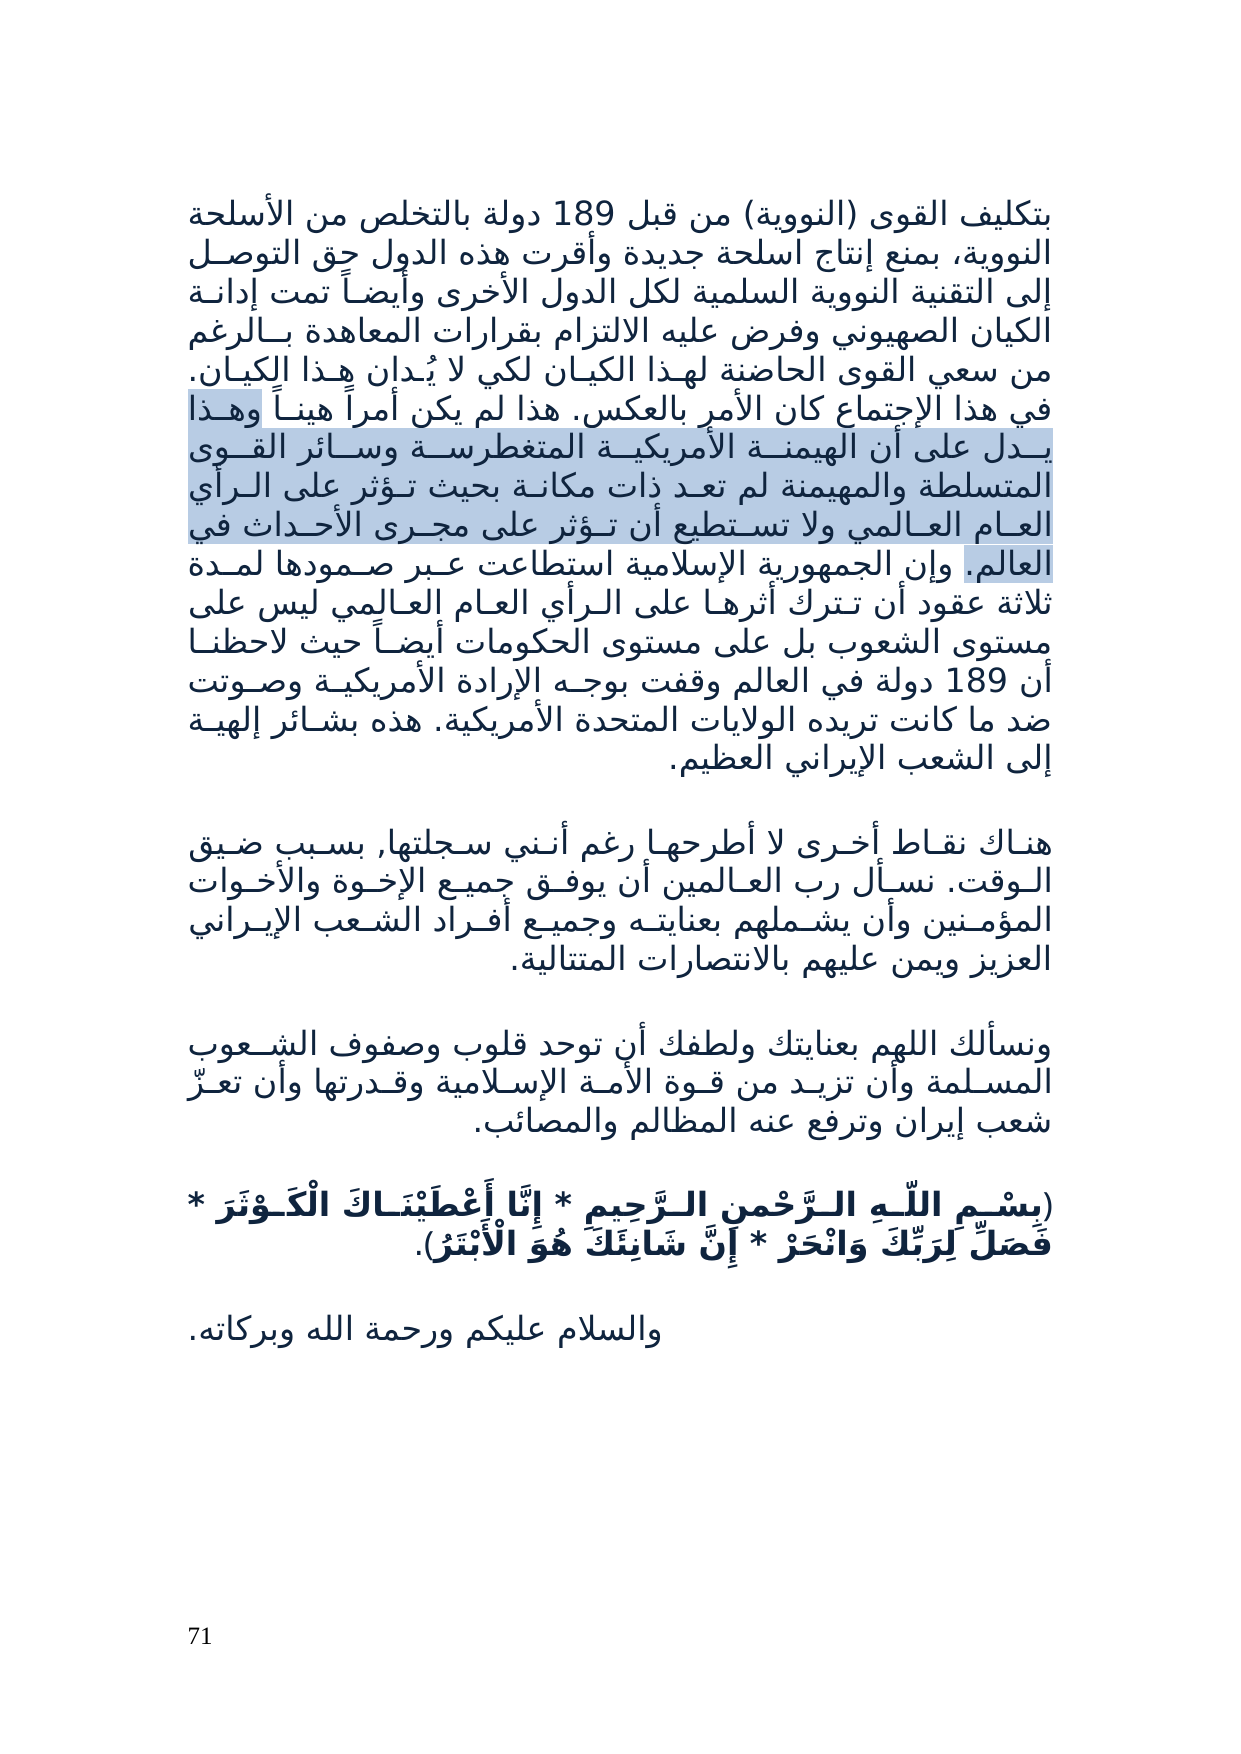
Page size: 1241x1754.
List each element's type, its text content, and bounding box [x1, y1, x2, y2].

text ونسألك اللهم بعنايتك ولطفك أن توحد قلوب وصفوف الشعوب المسلمة وأن تزيد من قوة الأمة الإسلامية وقدرتها وأن تعزّ شعب إيران وترفع عنه المظالم والمصائب. [187, 1024, 1053, 1141]
text ﴿بِسْمِ اللّهِ الرَّحْمنِ الرَّحِيمِ * إِنَّا أَعْطَيْنَاكَ الْكَوْثَرَ * فَصَلِّ لِرَبِّكَ وَانْحَرْ * إِنَّ شَانِئَكَ هُوَ الْأَبْتَرُ﴾. [187, 1186, 1053, 1264]
text والسلام عليكم ورحمة الله وبركاته. [187, 1309, 1053, 1348]
text بتكليف القوى (النووية) من قبل 189 دولة بالتخلص من الأسلحة النووية، بمنع إنتاج اسلحة جديدة وأقرت هذه الدول حق التوصل إلى التقنية النووية السلمية لكل الدول الأخرى وأيضاً تمت إدانة الكيان الصهيوني وفرض عليه الالتزام بقرارات المعاهدة بالرغم من سعي القوى الحاضنة لهذا الكيان لكي لا يُدان هذا الكيان. في هذا الإجتماع كان الأمر بالعكس. هذا لم يكن أمراً هيناً وهذا يدل على أن الهيمنة الأمريكية المتغطرسة وسائر القوى المتسلطة والمهيمنة لم تعد ذات مكانة بحيث تؤثر على الرأي العام العالمي ولا تستطيع أن تؤثر على مجرى الأحداث في العالم. وإن الجمهورية الإسلامية استطاعت عبر صمودها لمدة ثلاثة عقود أن تترك أثرها على الرأي العام العالمي ليس على مستوى الشعوب بل على مستوى الحكومات أيضاً حيث لاحظنا أن 189 دولة في العالم وقفت بوجه الإرادة الأمريكية وصوتت ضد ما كانت تريده الولايات المتحدة الأمريكية. هذه بشائر إلهية إلى الشعب الإيراني العظيم. [187, 195, 1053, 778]
text هناك نقاط أخرى لا أطرحها رغم أنني سجلتها, بسبب ضيق الوقت. نسأل رب العالمين أن يوفق جميع الإخوة والأخوات المؤمنين وأن يشملهم بعنايته وجميع أفراد الشعب الإيراني العزيز ويمن عليهم بالانتصارات المتتالية. [187, 823, 1053, 978]
